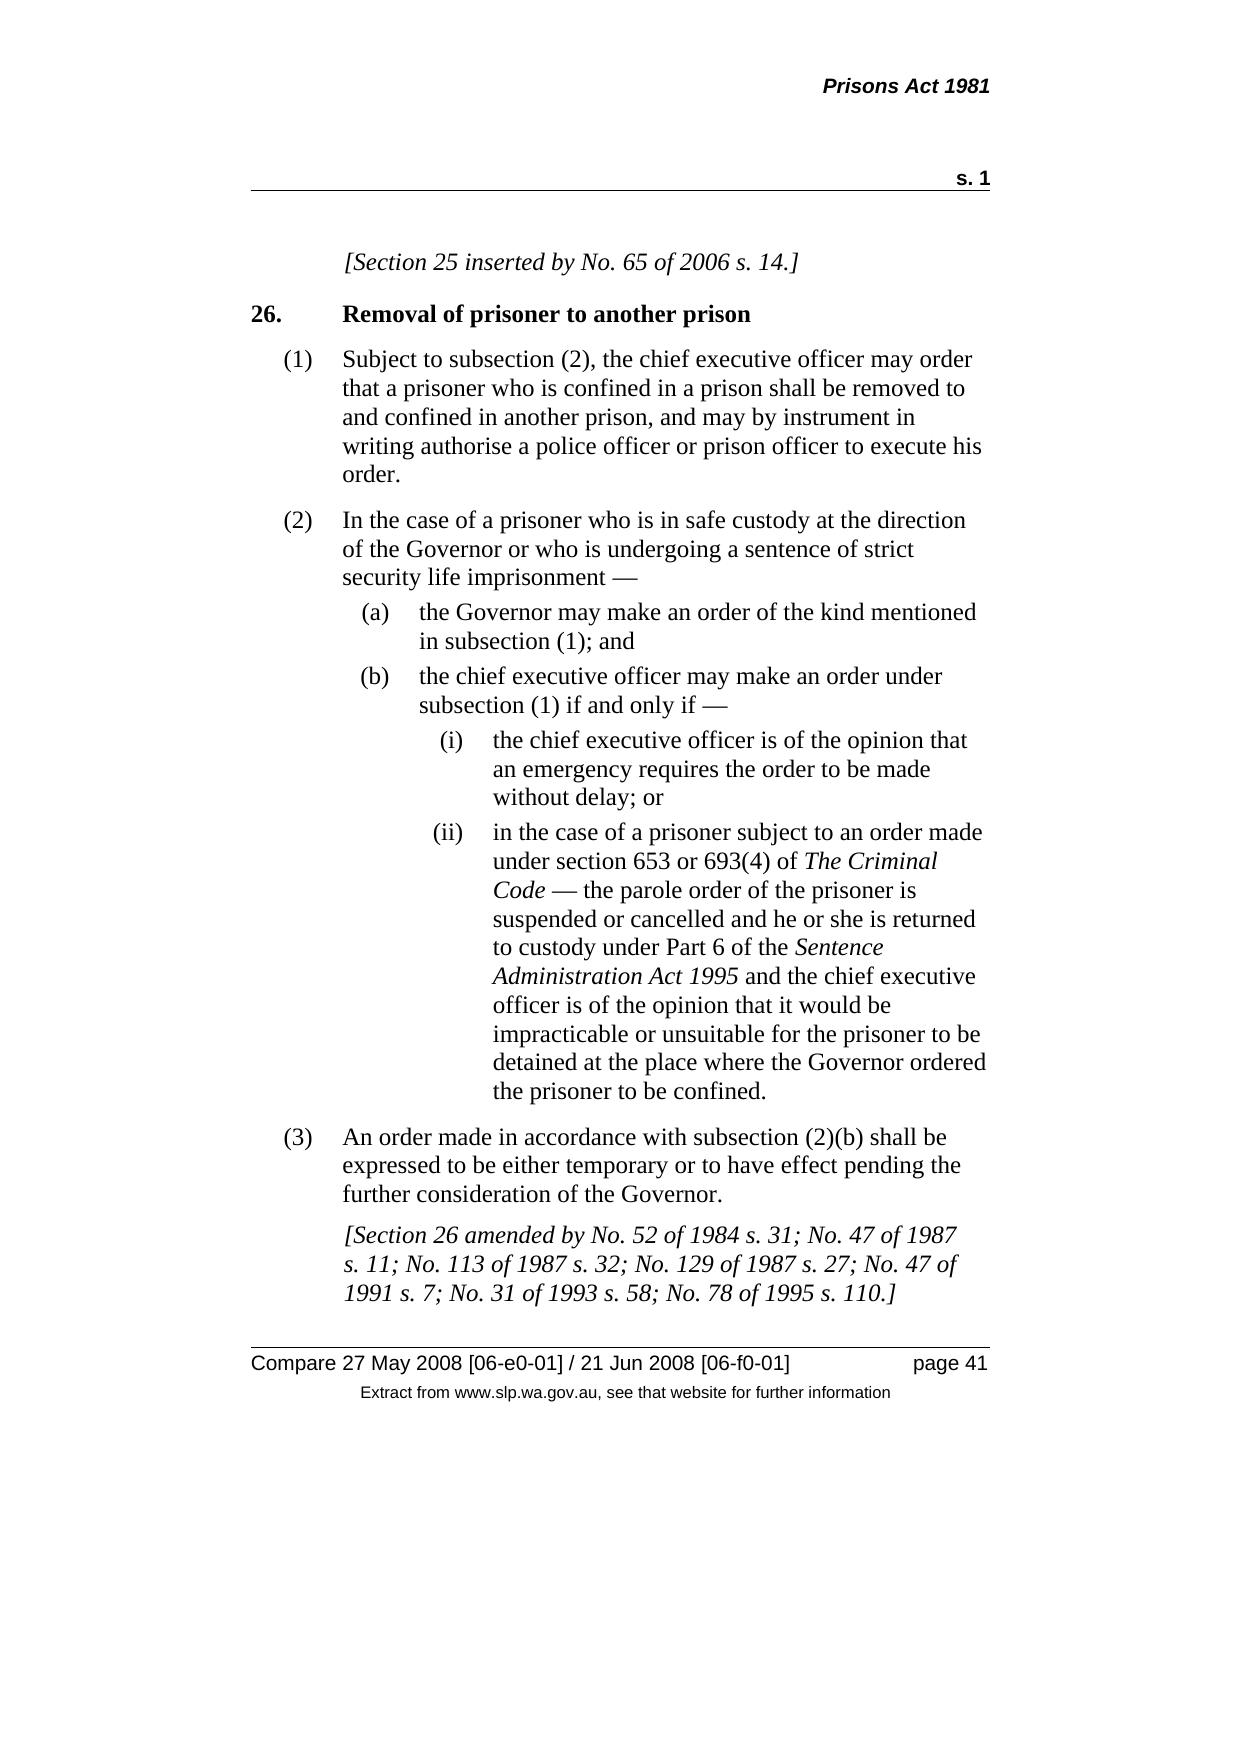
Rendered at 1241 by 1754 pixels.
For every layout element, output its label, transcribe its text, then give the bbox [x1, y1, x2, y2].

text (i) the chief executive officer is of the opinion that an emergency requires the order to be made without delay; or [251, 725, 990, 811]
text (ii) in the case of a prisoner subject to an order made under section 653 or 693(4) of The Criminal Code — the parole order of the prisoner is suspended or cancelled and he or she is returned to custody under Part 6 of the Sentence Administration Act 1995 and the chief executive officer is of the opinion that it would be impracticable or unsuitable for the prisoner to be detained at the place where the Governor ordered the prisoner to be confined. [251, 817, 990, 1105]
text (3) An order made in accordance with subsection (2)(b) shall be expressed to be either temporary or to have effect pending the further consideration of the Governor. [251, 1122, 990, 1208]
text [Section 26 amended by No. 52 of 1984 s. 31; No. 47 of 1987 s. 11; No. 113 of 1987 s. 32; No. 129 of 1987 s. 27; No. 47 of 1991 s. 7; No. 31 of 1993 s. 58; No. 78 of 1995 s. 110.] [251, 1220, 990, 1307]
text [Section 25 inserted by No. 65 of 2006 s. 14.] [251, 247, 990, 276]
text (2) In the case of a prisoner who is in safe custody at the direction of the Governor or who is undergoing a sentence of strict security life imprisonment — [251, 505, 990, 591]
subtitle 26. Removal of prisoner to another prison [251, 299, 990, 328]
text (a) the Governor may make an order of the kind mentioned in subsection (1); and [251, 597, 990, 655]
text (b) the chief executive officer may make an order under subsection (1) if and only if — [251, 661, 990, 719]
text (1) Subject to subsection (2), the chief executive officer may order that a prisoner who is confined in a prison shall be removed to and confined in another prison, and may by instrument in writing authorise a police officer or prison officer to execute his order. [251, 344, 990, 488]
